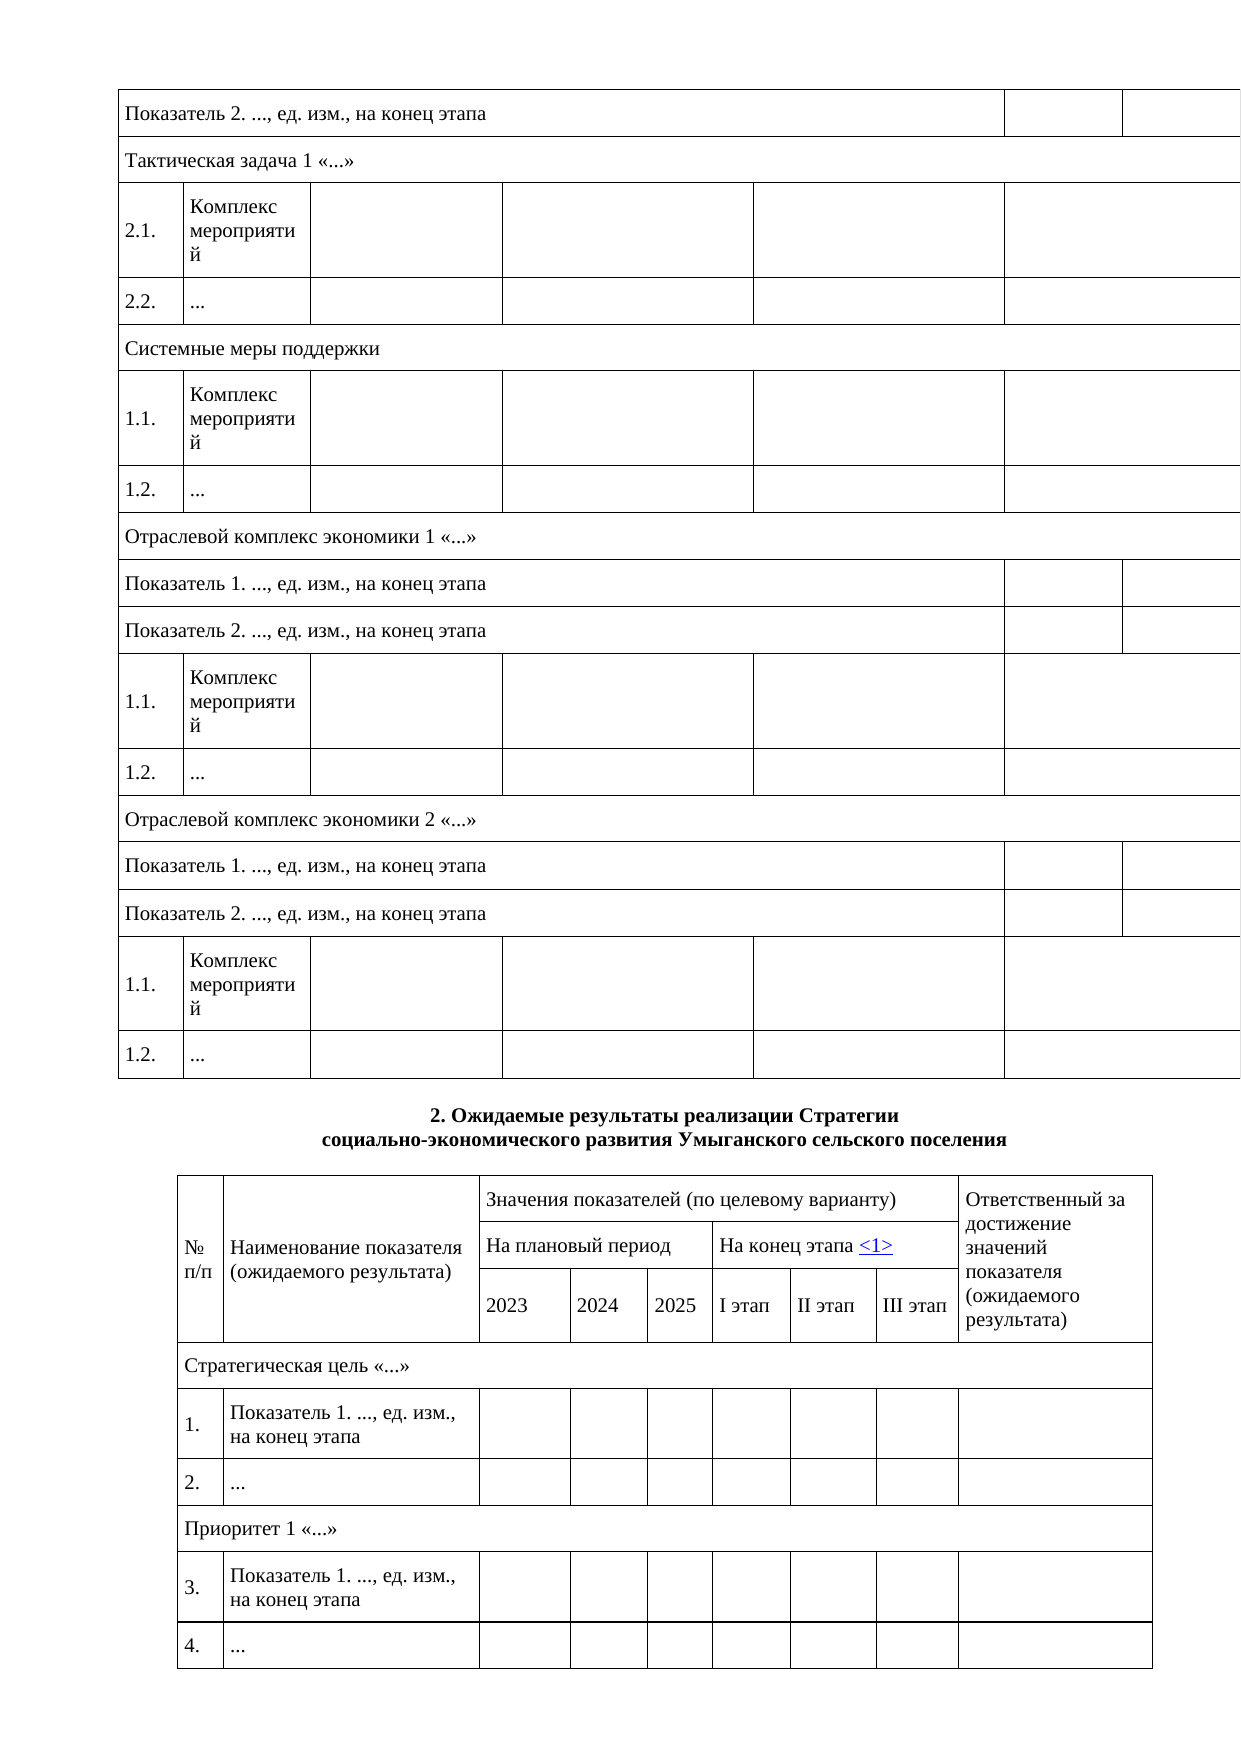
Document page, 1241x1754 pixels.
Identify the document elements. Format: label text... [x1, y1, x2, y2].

table_cell ... [184, 278, 310, 324]
table_cell [503, 371, 753, 465]
table_cell [311, 371, 502, 465]
table_cell ... [184, 749, 310, 795]
table_cell [503, 937, 753, 1030]
table_cell III этап [877, 1269, 958, 1342]
table_cell [648, 1459, 712, 1505]
table_cell 1.1. [119, 937, 183, 1030]
table_cell [311, 278, 502, 324]
table_cell [1005, 1031, 1240, 1078]
table_cell [311, 1031, 502, 1078]
table_cell [754, 1031, 1004, 1078]
table_cell 2. [178, 1459, 223, 1505]
table_cell Приоритет 1 «...» [178, 1506, 1152, 1551]
table_cell [503, 466, 753, 512]
table_cell 3. [178, 1552, 223, 1621]
table_cell [959, 1389, 1152, 1458]
table_cell [791, 1389, 876, 1458]
table_cell [877, 1389, 958, 1458]
table_cell Показатель 1. ..., ед. изм., на конец этапа [119, 842, 1004, 888]
table_cell [1005, 466, 1240, 512]
table_cell ... [184, 466, 310, 512]
table_cell 2025 [648, 1269, 712, 1342]
table_cell [754, 466, 1004, 512]
table_cell [754, 278, 1004, 324]
table_header Ответственный за достижение значений показателя (ожидаемого результата) [959, 1176, 1152, 1342]
table_cell [959, 1459, 1152, 1505]
table_cell Отраслевой комплекс экономики 1 «...» [119, 513, 1240, 558]
table_cell [648, 1389, 712, 1458]
table_cell 2024 [571, 1269, 647, 1342]
table_cell [480, 1552, 570, 1621]
table_cell [754, 654, 1004, 748]
table_cell [311, 183, 502, 277]
table_header Значения показателей (по целевому варианту) [480, 1176, 958, 1221]
table_cell [311, 654, 502, 748]
table_cell [754, 183, 1004, 277]
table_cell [224, 1552, 479, 1621]
table_cell Показатель 2. ..., ед. изм., на конец этапа [119, 890, 1004, 936]
table_cell [877, 1459, 958, 1505]
table_cell [754, 371, 1004, 465]
table_cell [503, 749, 753, 795]
table_cell [1005, 607, 1122, 653]
text социально-экономического развития Умыганского сельского поселения [177, 1127, 1152, 1151]
table_cell [713, 1623, 790, 1668]
table_cell [959, 1552, 1152, 1621]
table_cell [480, 1623, 570, 1668]
table_cell Системные меры поддержки [119, 325, 1240, 370]
table_cell [713, 1552, 790, 1621]
table_cell 1.2. [119, 466, 183, 512]
table_cell [503, 1031, 753, 1078]
table_cell ... [224, 1623, 479, 1668]
table_cell [791, 1459, 876, 1505]
table_cell [311, 937, 502, 1030]
table_cell [754, 937, 1004, 1030]
table_header № п/п [178, 1176, 223, 1342]
table_cell [754, 749, 1004, 795]
text 2. Ожидаемые результаты реализации Стратегии [177, 1103, 1152, 1127]
table_cell 1. [178, 1389, 223, 1458]
table_cell [648, 1552, 712, 1621]
table_cell [1123, 842, 1240, 888]
table_cell [311, 466, 502, 512]
table_cell ... [224, 1459, 479, 1505]
table_cell Отраслевой комплекс экономики 2 «...» [119, 796, 1240, 841]
table_cell [1005, 183, 1240, 277]
table_header Наименование показателя (ожидаемого результата) [224, 1176, 479, 1342]
table_cell [571, 1552, 647, 1621]
table_cell Комплекс мероприятий [184, 183, 310, 277]
table_cell [480, 1459, 570, 1505]
table_cell Комплекс мероприятий [184, 937, 310, 1030]
table_cell [1005, 890, 1122, 936]
table_cell На конец этапа <1> [713, 1222, 958, 1268]
table_cell [713, 1389, 790, 1458]
table_cell 1.1. [119, 371, 183, 465]
table_cell [503, 278, 753, 324]
table_cell [1123, 560, 1240, 606]
table_cell [1005, 90, 1122, 136]
table_cell [571, 1459, 647, 1505]
table_cell 2023 [480, 1269, 570, 1342]
table_cell [311, 749, 502, 795]
table_cell [877, 1552, 958, 1621]
table_cell [791, 1552, 876, 1621]
table_cell [1005, 749, 1240, 795]
table_cell Показатель 1. ..., ед. изм., на конец этапа [119, 560, 1004, 606]
table_cell [1005, 654, 1240, 748]
table_cell 1.2. [119, 749, 183, 795]
table_cell 1.1. [119, 654, 183, 748]
table_cell ... [184, 1031, 310, 1078]
table_cell [1005, 371, 1240, 465]
table_cell [1123, 607, 1240, 653]
table_cell Показатель 2. ..., ед. изм., на конец этапа [119, 607, 1004, 653]
table_cell [877, 1623, 958, 1668]
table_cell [224, 1389, 479, 1458]
table_cell 4. [178, 1623, 223, 1668]
table_cell [1005, 937, 1240, 1030]
table_cell 2.2. [119, 278, 183, 324]
table_cell [503, 654, 753, 748]
table_cell [571, 1623, 647, 1668]
table_cell [1005, 842, 1122, 888]
table_cell II этап [791, 1269, 876, 1342]
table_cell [119, 90, 1004, 136]
table_cell [480, 1389, 570, 1458]
table_cell Комплекс мероприятий [184, 371, 310, 465]
table_cell [1123, 890, 1240, 936]
table_cell [959, 1623, 1152, 1668]
table_cell 1.2. [119, 1031, 183, 1078]
table_cell [1123, 90, 1240, 136]
table_cell [713, 1459, 790, 1505]
table_cell Стратегическая цель «...» [178, 1343, 1152, 1388]
table_cell [791, 1623, 876, 1668]
table_cell [503, 183, 753, 277]
table_cell [1005, 560, 1122, 606]
table_cell I этап [713, 1269, 790, 1342]
table_cell Тактическая задача 1 «...» [119, 137, 1240, 182]
table_cell [648, 1623, 712, 1668]
table_cell На плановый период [480, 1222, 712, 1268]
table_cell 2.1. [119, 183, 183, 277]
table_cell [571, 1389, 647, 1458]
table_cell Комплекс мероприятий [184, 654, 310, 748]
table_cell [1005, 278, 1240, 324]
